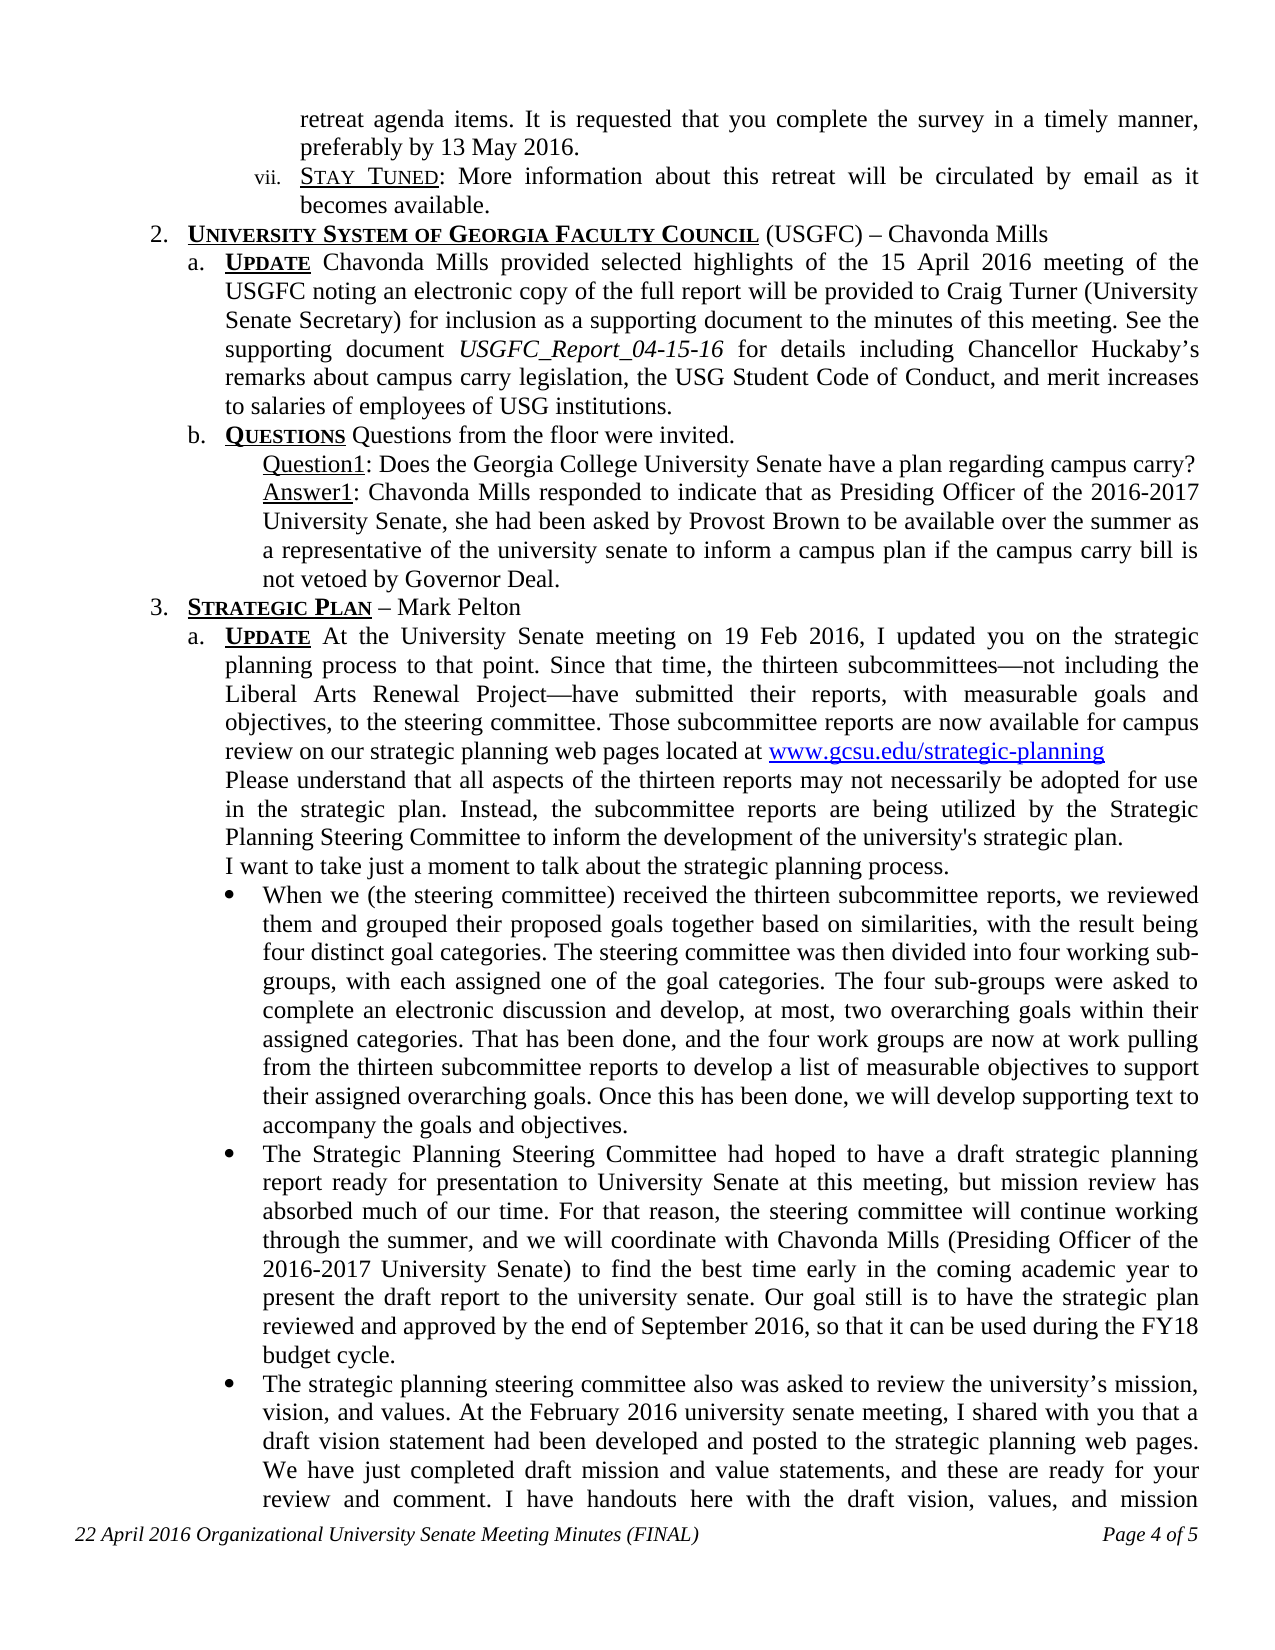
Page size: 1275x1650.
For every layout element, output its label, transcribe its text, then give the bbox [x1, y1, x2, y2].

list The Strategic Planning Steering Committee had hoped to have a draft strategic planning report ready for presentation to University Senate at this meeting, but mission review has absorbed much of our time. For that reason, the steering committee will continue working through the summer, and we will coordinate with Chavonda Mills (Presiding Officer of the 2016-2017 University Senate) to find the best time early in the coming academic year to present the draft report to the university senate. Our goal still is to have the strategic plan reviewed and approved by the end of September 2016, so that it can be used during the FY18 budget cycle. [225, 1139, 1200, 1369]
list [225, 1369, 1200, 1512]
list Strategic Plan – Mark Pelton [150, 592, 1200, 621]
text Answer1: Chavonda Mills responded to indicate that as Presiding Officer of the 2016-2017 University Senate, she had been asked by Provost Brown to be available over the summer as a representative of the university senate to inform a campus plan if the campus carry bill is not vetoed by Governor Deal. [262, 477, 1200, 592]
list Update Chavonda Mills provided selected highlights of the 15 April 2016 meeting of the USGFC noting an electronic copy of the full report will be provided to Craig Turner (University Senate Secretary) for inclusion as a supporting document to the minutes of this meeting. See the supporting document USGFC_Report_04-15-16 for details including Chancellor Huckaby’s remarks about campus carry legislation, the USG Student Code of Conduct, and merit increases to salaries of employees of USG institutions. [187, 247, 1200, 420]
list When we (the steering committee) received the thirteen subcommittee reports, we reviewed them and grouped their proposed goals together based on similarities, with the result being four distinct goal categories. The steering committee was then divided into four working sub-groups, with each assigned one of the goal categories. The four sub-groups were asked to complete an electronic discussion and develop, at most, two overarching goals within their assigned categories. That has been done, and the four work groups are now at work pulling from the thirteen subcommittee reports to develop a list of measurable objectives to support their assigned overarching goals. Once this has been done, we will develop supporting text to accompany the goals and objectives. [225, 880, 1200, 1139]
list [281, 104, 1200, 161]
text Please understand that all aspects of the thirteen reports may not necessarily be adopted for use in the strategic plan. Instead, the subcommittee reports are being utilized by the Strategic Planning Steering Committee to inform the development of the university's strategic plan. [225, 765, 1200, 851]
list Questions Questions from the floor were invited. [187, 420, 1200, 449]
text Question1: Does the Georgia College University Senate have a plan regarding campus carry? [262, 449, 1200, 477]
text I want to take just a moment to talk about the strategic planning process. [225, 851, 1200, 880]
list Stay Tuned: More information about this retreat will be circulated by email as it becomes available. [281, 161, 1200, 219]
list Update At the University Senate meeting on 19 Feb 2016, I updated you on the strategic planning process to that point. Since that time, the thirteen subcommittees—not including the Liberal Arts Renewal Project—have submitted their reports, with measurable goals and objectives, to the steering committee. Those subcommittee reports are now available for campus review on our strategic planning web pages located at www.gcsu.edu/strategic-planning [187, 621, 1200, 765]
list University System of Georgia Faculty Council (USGFC) – Chavonda Mills [150, 219, 1200, 247]
